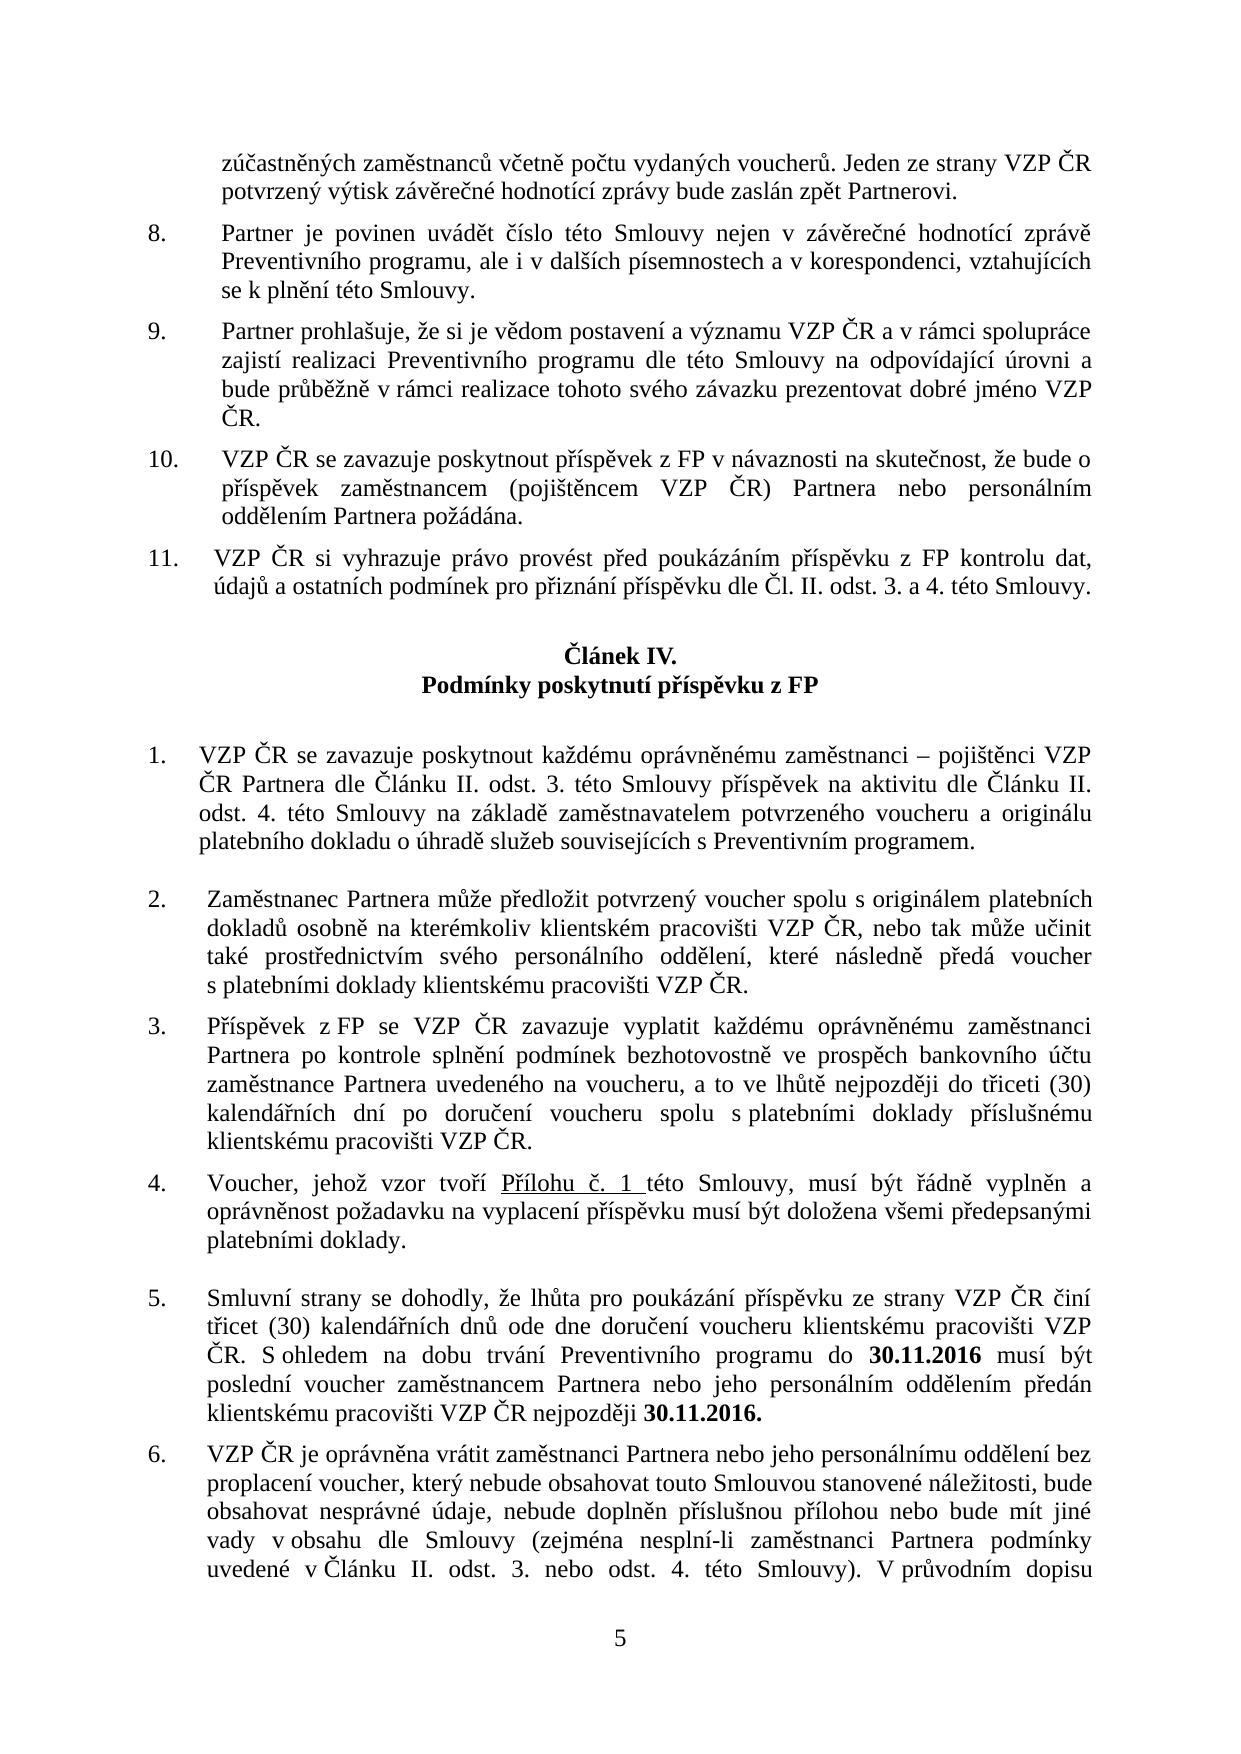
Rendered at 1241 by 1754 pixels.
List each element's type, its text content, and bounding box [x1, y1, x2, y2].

text 1. VZP ČR se zavazuje poskytnout každému oprávněnému zaměstnanci – pojištěnci VZP ČR Partnera dle Článku II. odst. 3. této Smlouvy příspěvek na aktivitu dle Článku II. odst. 4. této Smlouvy na základě zaměstnavatelem potvrzeného voucheru a originálu platebního dokladu o úhradě služeb souvisejících s Preventivním programem. [148, 740, 1093, 855]
text 3. Příspěvek z FP se VZP ČR zavazuje vyplatit každému oprávněnému zaměstnanci Partnera po kontrole splnění podmínek bezhotovostně ve prospěch bankovního účtu zaměstnance Partnera uvedeného na voucheru, a to ve lhůtě nejpozději do třiceti (30) kalendářních dní po doručení voucheru spolu s platebními doklady příslušnému klientskému pracovišti VZP ČR. [148, 1011, 1093, 1155]
subtitle Článek IV. [148, 641, 1093, 670]
text 8. Partner je povinen uvádět číslo této Smlouvy nejen v závěrečné hodnotící zprávě Preventivního programu, ale i v dalších písemnostech a v korespondenci, vztahujících se k plnění této Smlouvy. [148, 218, 1093, 304]
text 9. Partner prohlašuje, že si je vědom postavení a významu VZP ČR a v rámci spolupráce zajistí realizaci Preventivního programu dle této Smlouvy na odpovídající úrovni a bude průběžně v rámci realizace tohoto svého závazku prezentovat dobré jméno VZP ČR. [148, 316, 1093, 431]
text 4. Voucher, jehož vzor tvoří Přílohu č. 1 této Smlouvy, musí být řádně vyplněn a oprávněnost požadavku na vyplacení příspěvku musí být doložena všemi předepsanými platebními doklady. [148, 1168, 1093, 1254]
text 2. Zaměstnanec Partnera může předložit potvrzený voucher spolu s originálem platebních dokladů osobně na kterémkoliv klientském pracovišti VZP ČR, nebo tak může učinit také prostřednictvím svého personálního oddělení, které následně předá voucher s platebními doklady klientskému pracovišti VZP ČR. [148, 884, 1093, 999]
subtitle 5. Smluvní strany se dohodly, že lhůta pro poukázání příspěvku ze strany VZP ČR činí třicet (30) kalendářních dnů ode dne doručení voucheru klientskému pracovišti VZP ČR. S ohledem na dobu trvání Preventivního programu do 30.11.2016 musí být poslední voucher zaměstnancem Partnera nebo jeho personálním oddělením předán klientskému pracovišti VZP ČR nejpozději 30.11.2016. [148, 1283, 1093, 1426]
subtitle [148, 1439, 1093, 1583]
subtitle Podmínky poskytnutí příspěvku z FP [148, 670, 1093, 699]
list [148, 148, 1093, 205]
text 11. VZP ČR si vyhrazuje právo provést před poukázáním příspěvku z FP kontrolu dat, údajů a ostatních podmínek pro přiznání příspěvku dle Čl. II. odst. 3. a 4. této Smlouvy. [148, 543, 1093, 600]
text 10. VZP ČR se zavazuje poskytnout příspěvek z FP v návaznosti na skutečnost, že bude o příspěvek zaměstnancem (pojištěncem VZP ČR) Partnera nebo personálním oddělením Partnera požádána. [148, 444, 1093, 530]
